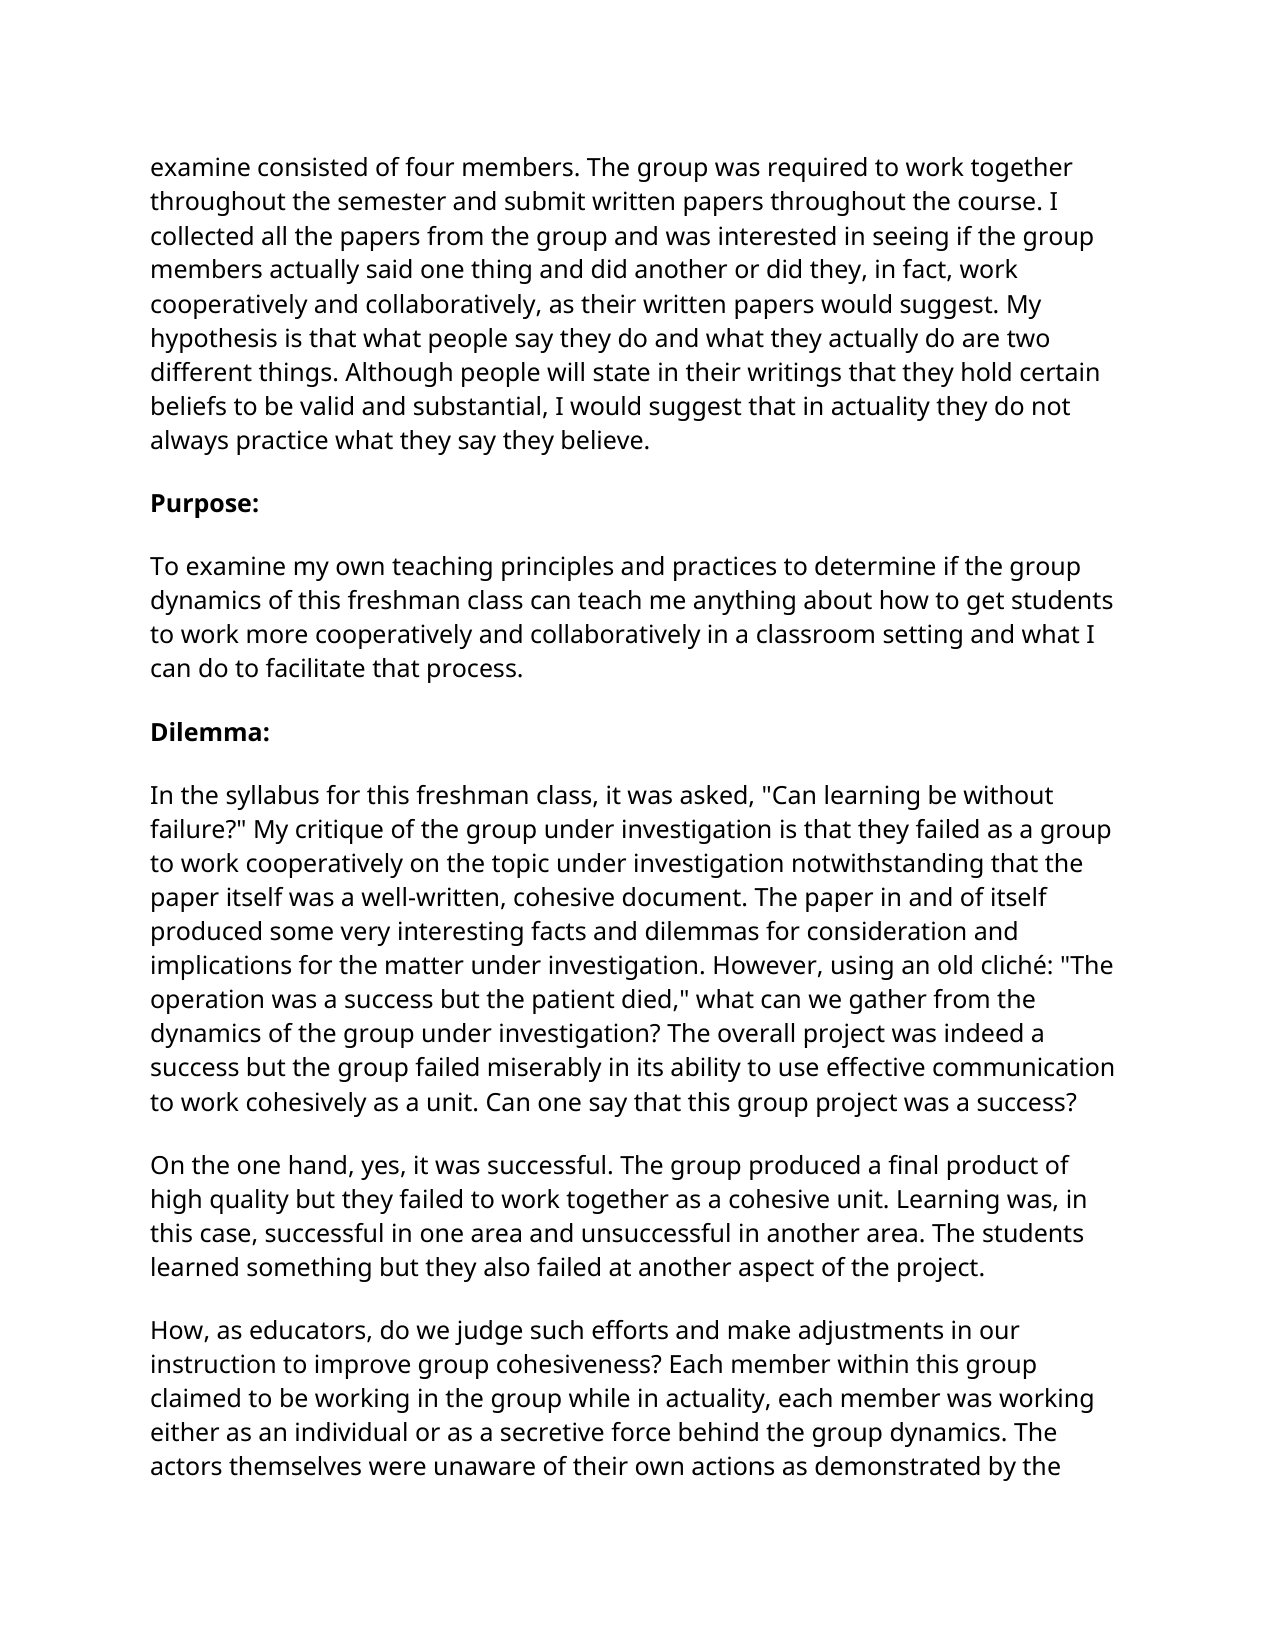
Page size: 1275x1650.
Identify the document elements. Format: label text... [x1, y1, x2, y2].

text In the syllabus for this freshman class, it was asked, "Can learning be without failure?" My critique of the group under investigation is that they failed as a group to work cooperatively on the topic under investigation notwithstanding that the paper itself was a well-written, cohesive document. The paper in and of itself produced some very interesting facts and dilemmas for consideration and implications for the matter under investigation. However, using an old cliché: "The operation was a success but the patient died," what can we gather from the dynamics of the group under investigation? The overall project was indeed a success but the group failed miserably in its ability to use effective communication to work cohesively as a unit. Can one say that this group project was a success? [150, 778, 1125, 1118]
text Dilemma: [150, 714, 1125, 748]
text To examine my own teaching principles and practices to determine if the group dynamics of this freshman class can teach me anything about how to get students to work more cooperatively and collaboratively in a classroom setting and what I can do to facilitate that process. [150, 549, 1125, 685]
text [150, 150, 1125, 457]
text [150, 1313, 1125, 1483]
text On the one hand, yes, it was successful. The group produced a final product of high quality but they failed to work together as a cohesive unit. Learning was, in this case, successful in one area and unsuccessful in another area. The students learned something but they also failed at another aspect of the project. [150, 1147, 1125, 1284]
text Purpose: [150, 486, 1125, 520]
